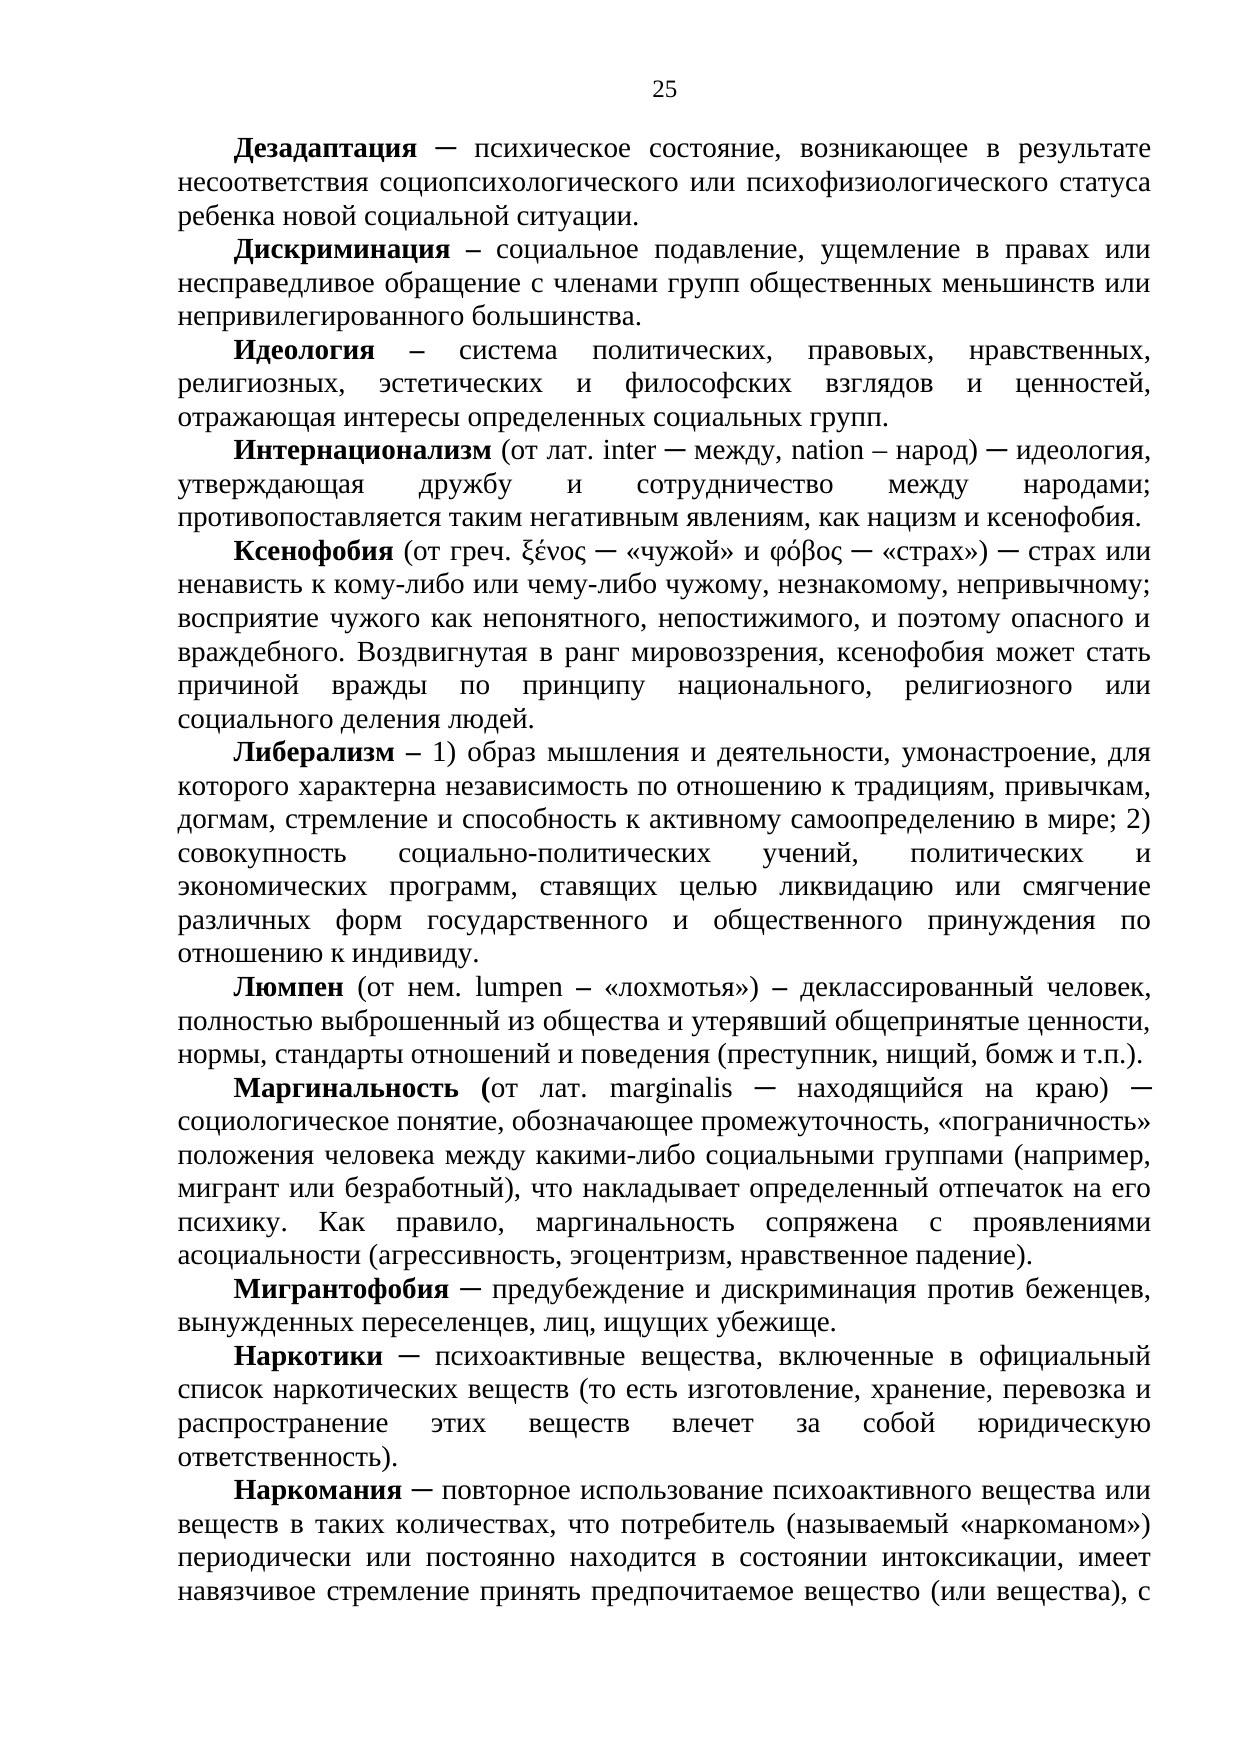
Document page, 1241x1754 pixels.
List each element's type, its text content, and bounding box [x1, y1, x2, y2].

text Маргинальность (от лат. marginalis ─ находящийся на краю) ─ социологическое понятие, обозначающее промежуточность, «пограничность» положения человека между какими-либо социальными группами (например, мигрант или безработный), что накладывает определенный отпечаток на его психику. Как правило, маргинальность сопряжена с проявлениями асоциальности (агрессивность, эгоцентризм, нравственное падение). [177, 1070, 1152, 1271]
text Либерализм – 1) образ мышления и деятельности, умонастроение, для которого характерна независимость по отношению к традициям, привычкам, догмам, стремление и способность к активному самоопределению в мире; 2) совокупность социально-политических учений, политических и экономических программ, ставящих целью ликвидацию или смягчение различных форм государственного и общественного принуждения по отношению к индивиду. [177, 734, 1152, 969]
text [177, 1472, 1152, 1606]
text Дезадаптация ─ психическое состояние, возникающее в результате несоответствия социопсихологического или психофизиологического статуса ребенка новой социальной ситуации. [177, 131, 1152, 231]
text Люмпен (от нем. lumpen – «лохмотья») – деклассированный человек, полностью выброшенный из общества и утерявший общепринятые ценности, нормы, стандарты отношений и поведения (преступник, нищий, бомж и т.п.). [177, 969, 1152, 1070]
text Идеология – система политических, правовых, нравственных, религиозных, эстетических и философских взглядов и ценностей, отражающая интересы определенных социальных групп. [177, 332, 1152, 432]
text Наркотики ─ психоактивные вещества, включенные в официальный список наркотических веществ (то есть изготовление, хранение, перевозка и распространение этих веществ влечет за собой юридическую ответственность). [177, 1338, 1152, 1472]
text Дискриминация – социальное подавление, ущемление в правах или несправедливое обращение с членами групп общественных меньшинств или непривилегированного большинства. [177, 231, 1152, 332]
text Ксенофобия (от греч. ξένος ─ «чужой» и φόβος ─ «страх») ─ страх или ненависть к кому-либо или чему-либо чужому, незнакомому, непривычному; восприятие чужого как непонятного, непостижимого, и поэтому опасного и враждебного. Воздвигнутая в ранг мировоззрения, ксенофобия может стать причиной вражды по принципу национального, религиозного или социального деления людей. [177, 533, 1152, 734]
text Интернационализм (от лат. inter ─ между, nation – народ) ─ идеология, утверждающая дружбу и сотрудничество между народами; противопоставляется таким негативным явлениям, как нацизм и ксенофобия. [177, 432, 1152, 533]
text Мигрантофобия ─ предубеждение и дискриминация против беженцев, вынужденных переселенцев, лиц, ищущих убежище. [177, 1271, 1152, 1338]
